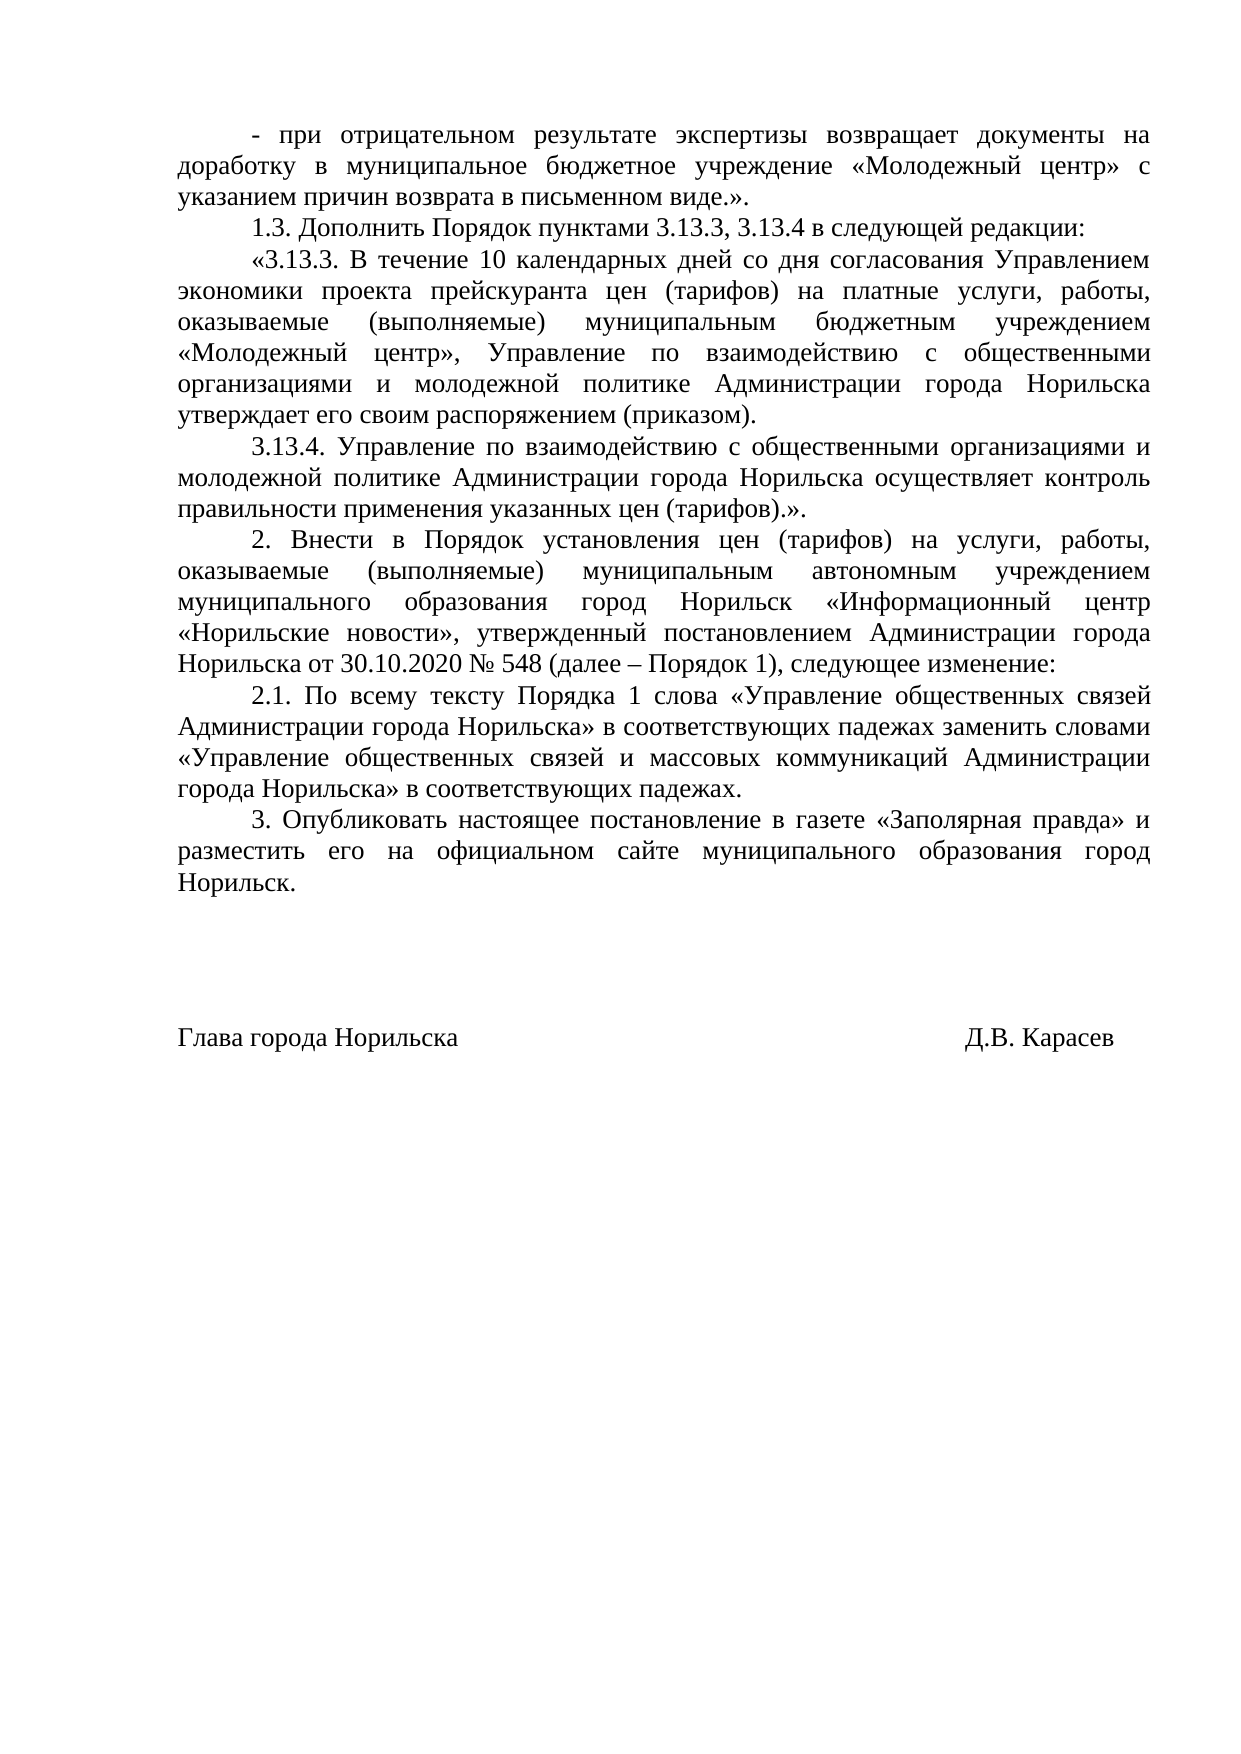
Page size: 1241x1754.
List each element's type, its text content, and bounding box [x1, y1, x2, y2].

text 2. Внести в Порядок установления цен (тарифов) на услуги, работы, оказываемые (выполняемые) муниципальным автономным учреждением муниципального образования город Норильск «Информационный центр «Норильские новости», утвержденный постановлением Администрации города Норильска от 30.10.2020 № 548 (далее – Порядок 1), следующее изменение: [177, 523, 1152, 679]
text 1.3. Дополнить Порядок пунктами 3.13.3, 3.13.4 в следующей редакции: [177, 212, 1152, 243]
text 2.1. По всему тексту Порядка 1 слова «Управление общественных связей Администрации города Норильска» в соответствующих падежах заменить словами «Управление общественных связей и массовых коммуникаций Администрации города Норильска» в соответствующих падежах. [177, 679, 1152, 803]
text «3.13.3. В течение 10 календарных дней со дня согласования Управлением экономики проекта прейскуранта цен (тарифов) на платные услуги, работы, оказываемые (выполняемые) муниципальным бюджетным учреждением «Молодежный центр», Управление по взаимодействию с общественными организациями и молодежной политике Администрации города Норильска утверждает его своим распоряжением (приказом). [177, 243, 1152, 429]
text 3. Опубликовать настоящее постановление в газете «Заполярная правда» и разместить его на официальном сайте муниципального образования город Норильск. [177, 803, 1152, 897]
text - при отрицательном результате экспертизы возвращает документы на доработку в муниципальное бюджетное учреждение «Молодежный центр» с указанием причин возврата в письменном виде.». [177, 118, 1152, 212]
text Глава города Норильска Д.В. Карасев [177, 1021, 1152, 1052]
text 3.13.4. Управление по взаимодействию с общественными организациями и молодежной политике Администрации города Норильска осуществляет контроль правильности применения указанных цен (тарифов).». [177, 429, 1152, 523]
